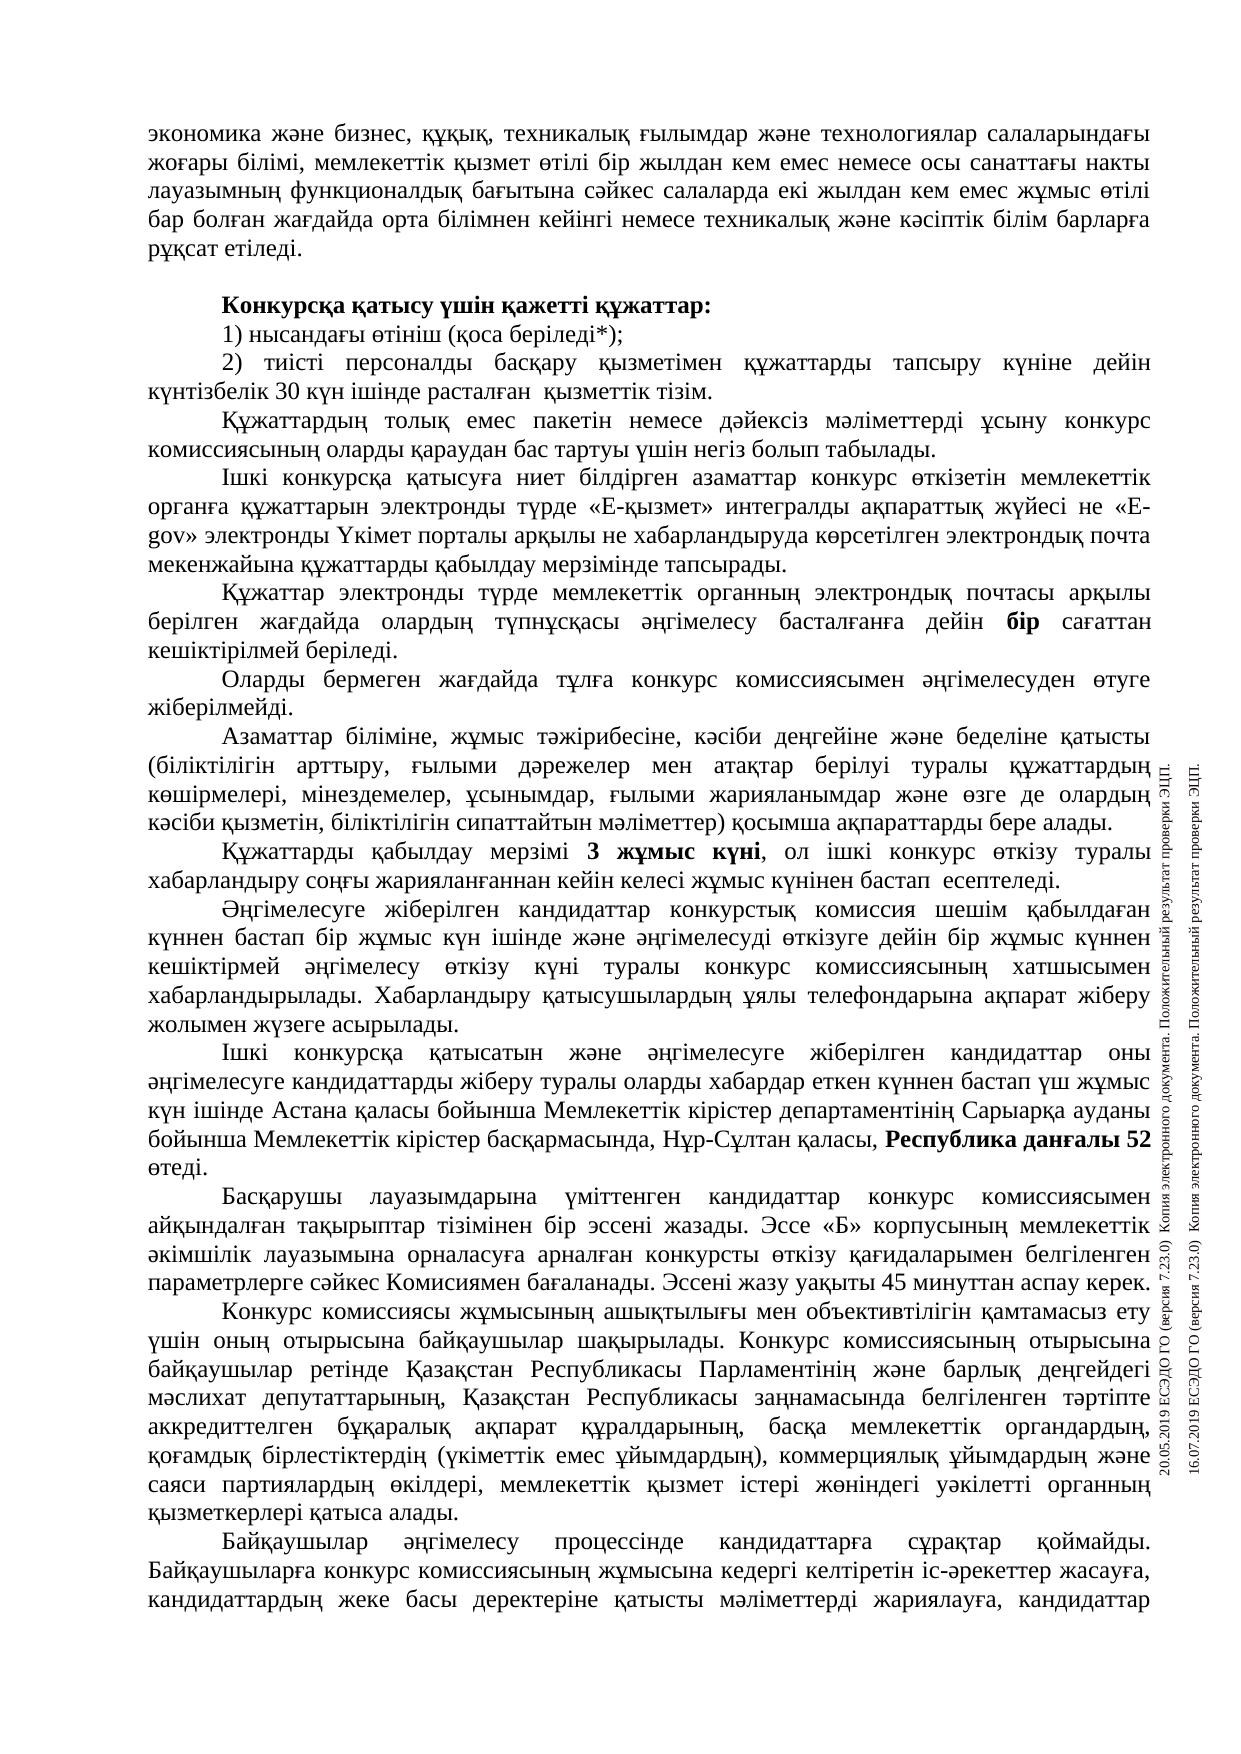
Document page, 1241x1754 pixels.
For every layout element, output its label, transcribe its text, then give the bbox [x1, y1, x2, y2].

text Конкурсқа қатысу үшін қажетті құжаттар: [148, 290, 1152, 319]
text Оларды бермеген жағдайда тұлға конкурс комиссиясымен әңгімелесуден өтуге жіберілмейді. [148, 664, 1152, 721]
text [148, 1526, 1152, 1612]
text Ішкі конкурсқа қатысатын және әңгімелесуге жіберілген кандидаттар оны әңгімелесуге кандидаттарды жіберу туралы оларды хабардар еткен күннен бастап үш жұмыс күн ішінде Астана қаласы бойынша Мемлекеттік кірістер департаментінің Сарыарқа ауданы бойынша Мемлекеттік кірістер басқармасында, Нұр-Сұлтан қаласы, Республика данғалы 52 өтеді. [148, 1124, 1152, 1181]
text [148, 118, 1152, 262]
text 1) нысандағы өтініш (қоса беріледі*); [148, 319, 1152, 347]
text Ішкі конкурсқа қатысатын және әңгімелесуге жіберілген кандидаттар оны әңгімелесуге кандидаттарды жіберу туралы оларды хабардар еткен күннен бастап үш жұмыс күн ішінде Астана қаласы бойынша Мемлекеттік кірістер департаментінің Сарыарқа ауданы бойынша Мемлекеттік кірістер басқармасында, Нұр-Сұлтан қаласы, Республика данғалы 52 өтеді. [148, 1037, 1152, 1124]
text Конкурс комиссиясы жұмысының ашықтылығы мен объективтілігін қамтамасыз ету үшін оның отырысына байқаушылар шақырылады. Конкурс комиссиясының отырысына байқаушылар ретінде Қазақстан Республикасы Парламентінің және барлық деңгейдегі мәслихат депутаттарының, Қазақстан Республикасы заңнамасында белгіленген тәртіпте аккредиттелген бұқаралық ақпарат құралдарының, басқа мемлекеттік органдардың, қоғамдық бірлестіктердің (үкіметтік емес ұйымдардың), коммерциялық ұйымдардың және саяси партиялардың өкілдері, мемлекеттік қызмет істері жөніндегі уәкілетті органның қызметкерлері қатыса алады. [148, 1296, 1152, 1526]
text Әңгімелесуге жіберілген кандидаттар конкурстық комиссия шешім қабылдаған күннен бастап бір жұмыс күн ішінде және әңгімелесуді өткізуге дейін бір жұмыс күннен кешіктірмей әңгімелесу өткізу күні туралы конкурс комиссиясының хатшысымен хабарландырылады. Хабарландыру қатысушылардың ұялы телефондарына ақпарат жіберу жолымен жүзеге асырылады. [148, 894, 1152, 1037]
text Басқарушы лауазымдарына үміттенген кандидаттар конкурс комиссиясымен айқындалған тақырыптар тізімінен бір эссені жазады. Эссе «Б» корпусының мемлекеттік әкiмшiлiк лауазымына орналасуға арналған конкурсты өткiзу қағидаларымен белгіленген параметрлерге сәйкес Комисиямен бағаланады. Эссені жазу уақыты 45 минуттан аспау керек. [148, 1181, 1152, 1296]
text 2) тиісті персоналды басқару қызметімен құжаттарды тапсыру күніне дейін күнтізбелік 30 күн ішінде расталған қызметтік тізім. [148, 347, 1152, 405]
text Ішкі конкурсқа қатысуға ниет білдірген азаматтар конкурс өткізетін мемлекеттік органға құжаттарын электронды түрде «Е-қызмет» интегралды ақпараттық жүйесі не «Е-gov» электронды Үкімет порталы арқылы не хабарландыруда көрсетілген электрондық почта мекенжайына құжаттарды қабылдау мерзімінде тапсырады. [148, 462, 1152, 577]
text Құжаттарды қабылдау мерзімі 3 жұмыс күні, ол ішкі конкурс өткiзу туралы хабарландыру соңғы жарияланғаннан кейін келесі жұмыс күнінен бастап есептеледі. [148, 836, 1152, 894]
text Азаматтар бiлiмiне, жұмыс тәжiрибесiне, кәсiби деңгейіне және беделіне қатысты (бiлiктiлiгiн арттыру, ғылыми дәрежелер мен атақтар берiлуi туралы құжаттардың көшiрмелерi, мiнездемелер, ұсынымдар, ғылыми жарияланымдар және өзге де олардың кәсіби қызметін, біліктілігін сипаттайтын мәліметтер) қосымша ақпараттарды бере алады. [148, 721, 1152, 836]
text Құжаттар электронды түрде мемлекеттік органның электрондық почтасы арқылы берілген жағдайда олардың түпнұсқасы әңгімелесу басталғанға дейін бір сағаттан кешіктірілмей беріледі. [148, 577, 1152, 664]
text Құжаттардың толық емес пакетін немесе дәйексіз мәліметтерді ұсыну конкурс комиссиясының оларды қараудан бас тартуы үшін негіз болып табылады. [148, 405, 1152, 462]
